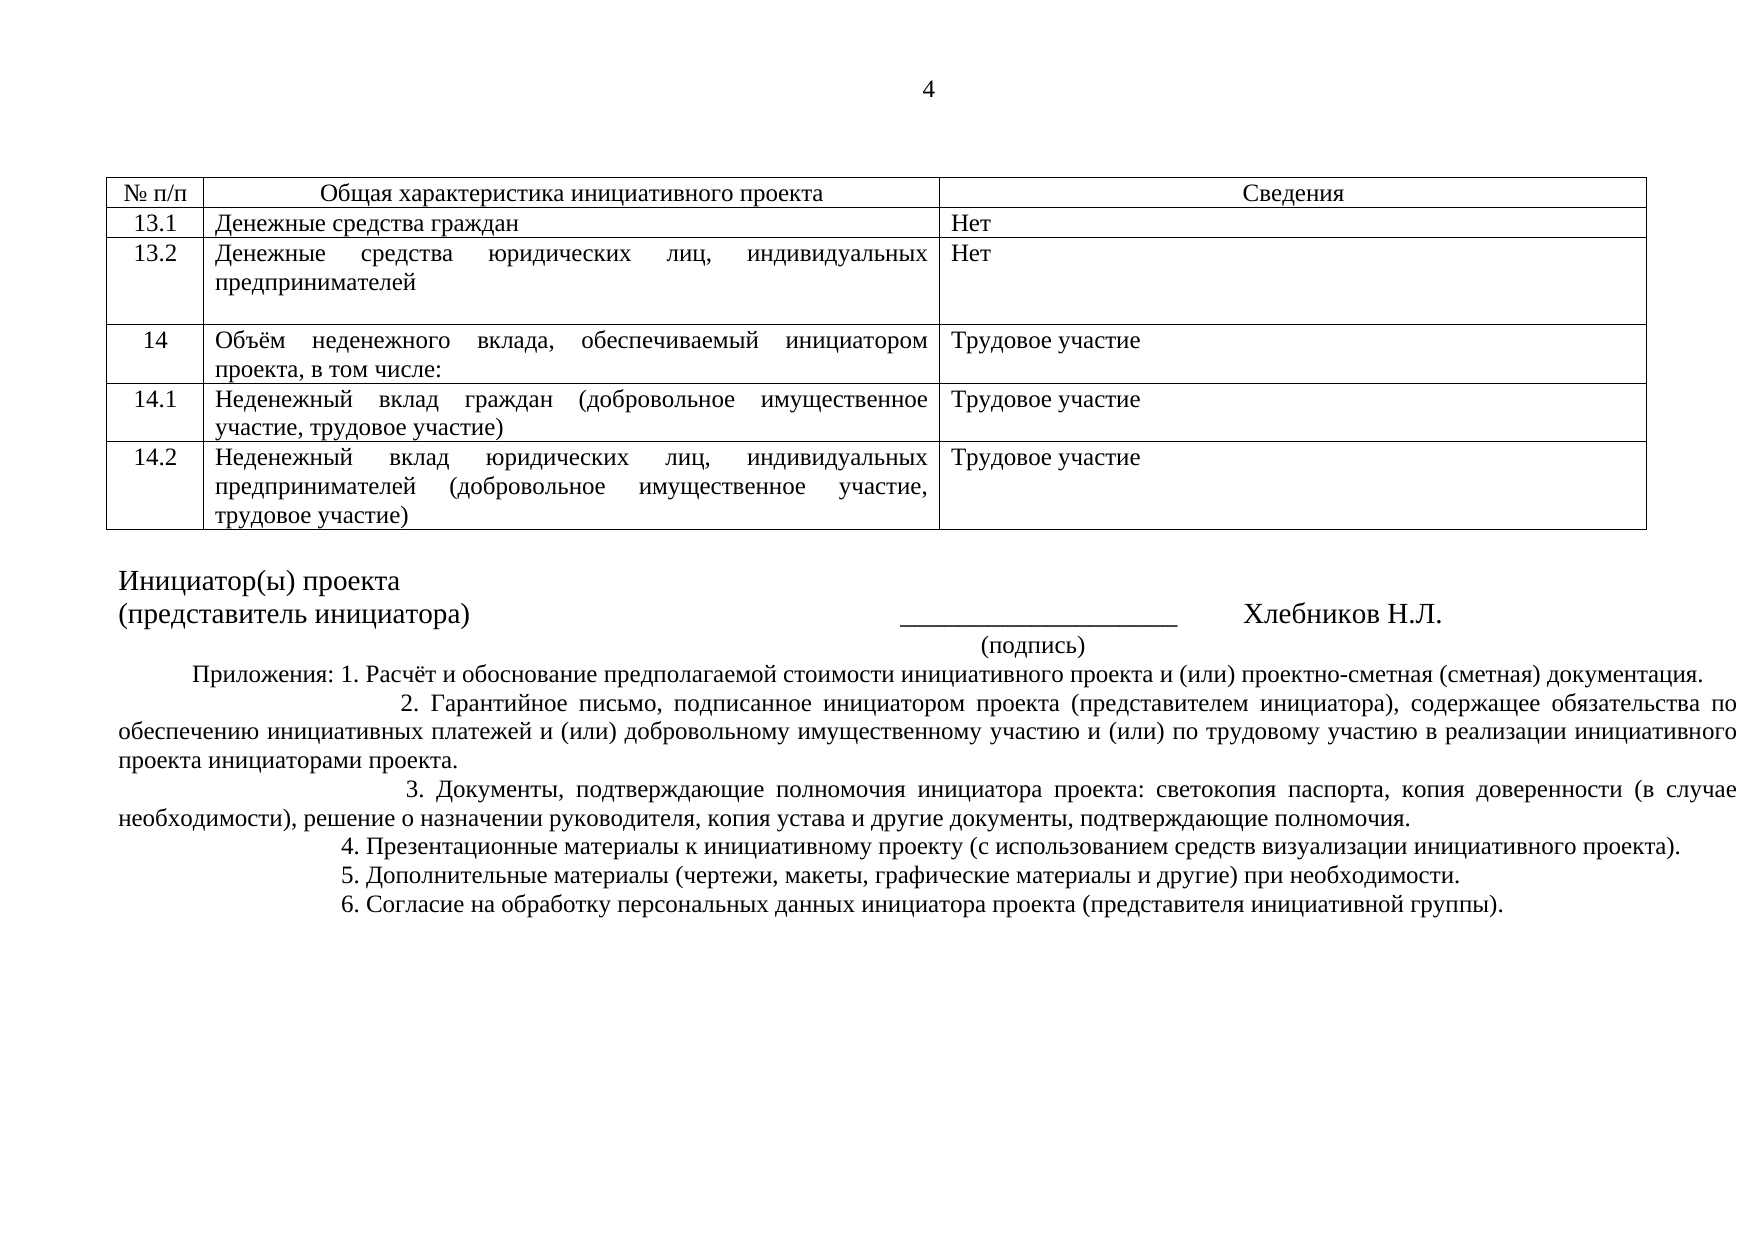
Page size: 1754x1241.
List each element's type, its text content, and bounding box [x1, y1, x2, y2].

text 6. Согласие на обработку персональных данных инициатора проекта (представителя инициативной группы). [118, 889, 1739, 918]
table_header Сведения [940, 178, 1646, 207]
table_cell Неденежный вклад граждан (добровольное имущественное участие, трудовое участие) [204, 384, 939, 441]
text 2. Гарантийное письмо, подписанное инициатором проекта (представителем инициатора), содержащее обязательства по обеспечению инициативных платежей и (или) добровольному имущественному участию и (или) по трудовому участию в реализации инициативного проекта инициаторами проекта. [118, 688, 1739, 774]
table_cell Трудовое участие [940, 442, 1646, 528]
text Приложения: 1. Расчёт и обоснование предполагаемой стоимости инициативного проекта и (или) проектно-сметная (сметная) документация. [118, 659, 1739, 688]
table_cell Неденежный вклад юридических лиц, индивидуальных предпринимателей (добровольное имущественное участие, трудовое участие) [204, 442, 939, 528]
text (представитель инициатора) ___________________ Хлебников Н.Л. [118, 597, 1739, 630]
text (подпись) [118, 630, 1739, 659]
table_cell 14 [107, 325, 203, 383]
table_header Общая характеристика инициативного проекта [204, 178, 939, 207]
table_cell Нет [940, 238, 1646, 324]
text 4. Презентационные материалы к инициативному проекту (с использованием средств визуализации инициативного проекта). [236, 831, 1739, 860]
table_cell Денежные средства граждан [204, 208, 939, 237]
table_cell 13.1 [107, 208, 203, 237]
text Инициатор(ы) проекта [118, 563, 1739, 597]
table_cell Нет [940, 208, 1646, 237]
table_header № п/п [107, 178, 203, 207]
table_cell 14.1 [107, 384, 203, 441]
table_cell Объём неденежного вклада, обеспечиваемый инициатором проекта, в том числе: [204, 325, 939, 383]
table_cell Денежные средства юридических лиц, индивидуальных предпринимателей [204, 238, 939, 324]
table_cell Трудовое участие [940, 384, 1646, 441]
text 5. Дополнительные материалы (чертежи, макеты, графические материалы и другие) при необходимости. [118, 860, 1739, 889]
table_cell Трудовое участие [940, 325, 1646, 383]
table_cell 13.2 [107, 238, 203, 324]
table_cell 14.2 [107, 442, 203, 528]
text 3. Документы, подтверждающие полномочия инициатора проекта: светокопия паспорта, копия доверенности (в случае необходимости), решение о назначении руководителя, копия устава и другие документы, подтверждающие полномочия. [118, 774, 1739, 831]
